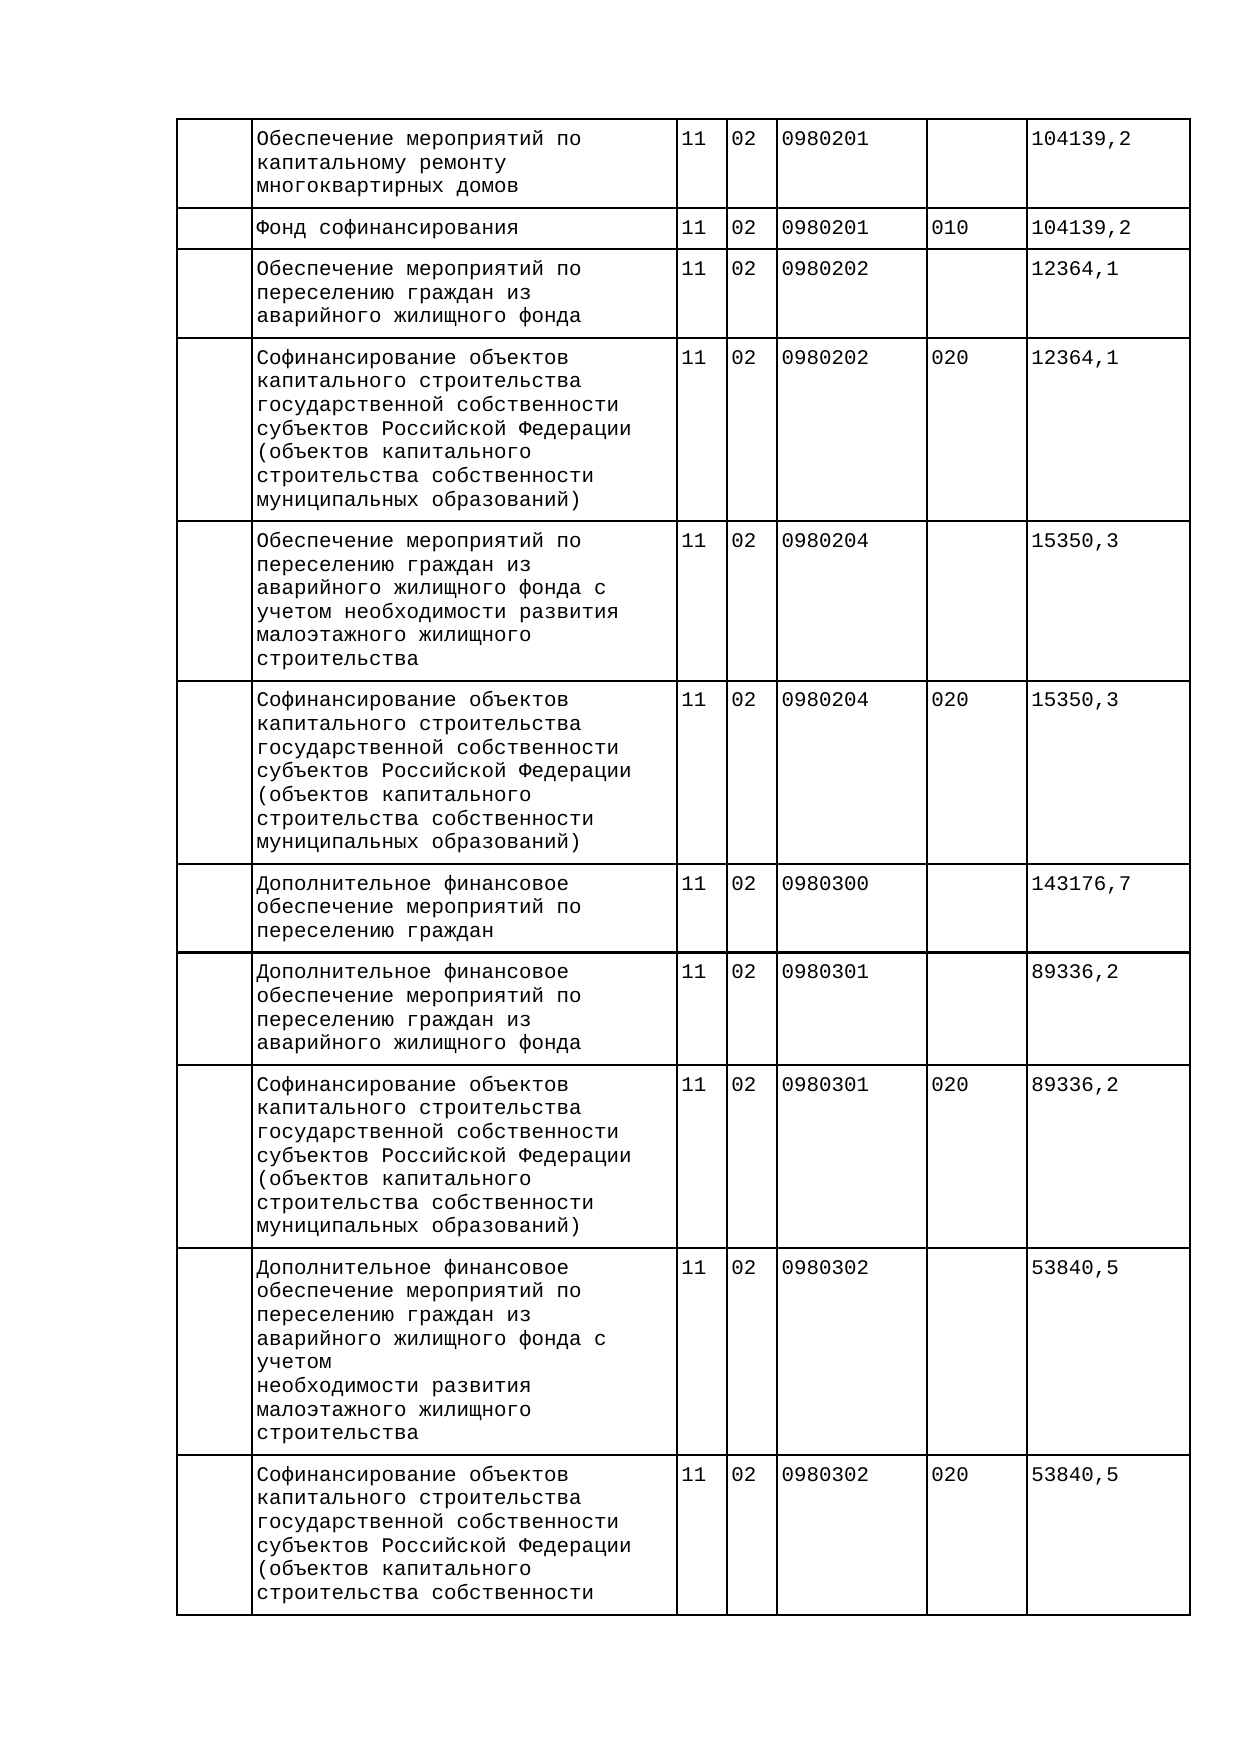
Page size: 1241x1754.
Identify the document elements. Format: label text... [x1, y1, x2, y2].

table_cell 11 [678, 522, 726, 679]
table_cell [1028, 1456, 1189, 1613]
table_cell [178, 339, 251, 520]
table_cell 11 [678, 682, 726, 863]
table_cell [178, 865, 251, 951]
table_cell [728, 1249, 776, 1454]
table_cell [178, 250, 251, 337]
table_cell Обеспечение мероприятий по переселению граждан из аварийного жилищного фонда [253, 250, 676, 337]
table_cell 104139,2 [1028, 120, 1189, 207]
table_cell 11 [678, 954, 726, 1064]
table_cell 02 [728, 339, 776, 520]
table_cell 0980301 [778, 1066, 926, 1247]
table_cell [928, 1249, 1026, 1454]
table_cell [178, 682, 251, 863]
table_cell 89336,2 [1028, 954, 1189, 1064]
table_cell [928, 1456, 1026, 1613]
table_cell Дополнительное финансовое обеспечение мероприятий по переселению граждан из аварийного жилищного фонда [253, 954, 676, 1064]
table_cell 0980204 [778, 682, 926, 863]
table_cell 11 [678, 120, 726, 207]
table_cell 0980202 [778, 250, 926, 337]
table_cell 02 [728, 865, 776, 951]
table_cell 15350,3 [1028, 682, 1189, 863]
table_cell [178, 522, 251, 679]
table_cell 0980201 [778, 209, 926, 248]
table_cell 02 [728, 250, 776, 337]
table_cell 020 [928, 682, 1026, 863]
table_cell 12364,1 [1028, 339, 1189, 520]
table_cell [928, 865, 1026, 951]
table_cell 11 [678, 209, 726, 248]
table_cell Фонд софинансирования [253, 209, 676, 248]
table_cell 0980300 [778, 865, 926, 951]
table_cell 020 [928, 339, 1026, 520]
table_cell 02 [728, 682, 776, 863]
table_cell 02 [728, 120, 776, 207]
table_cell 010 [928, 209, 1026, 248]
table_cell [178, 120, 251, 207]
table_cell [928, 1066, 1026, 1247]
table_cell 11 [678, 1066, 726, 1247]
table_cell 143176,7 [1028, 865, 1189, 951]
table_cell Обеспечение мероприятий по капитальному ремонту многоквартирных домов [253, 120, 676, 207]
table_cell 0980201 [778, 120, 926, 207]
table_cell 0980204 [778, 522, 926, 679]
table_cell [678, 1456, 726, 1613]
table_cell [928, 120, 1026, 207]
table_cell [928, 250, 1026, 337]
table_cell [928, 954, 1026, 1064]
table_cell 0980202 [778, 339, 926, 520]
table_cell [178, 209, 251, 248]
table_cell 11 [678, 865, 726, 951]
table_cell 11 [678, 339, 726, 520]
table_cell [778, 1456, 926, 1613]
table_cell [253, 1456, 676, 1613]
table_cell 02 [728, 1066, 776, 1247]
table_cell 15350,3 [1028, 522, 1189, 679]
table_cell 12364,1 [1028, 250, 1189, 337]
table_cell 104139,2 [1028, 209, 1189, 248]
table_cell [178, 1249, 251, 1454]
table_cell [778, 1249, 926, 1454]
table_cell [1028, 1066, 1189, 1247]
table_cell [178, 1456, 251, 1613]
table_cell [178, 1066, 251, 1247]
table_cell 0980301 [778, 954, 926, 1064]
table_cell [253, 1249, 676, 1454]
table_cell Дополнительное финансовое обеспечение мероприятий по переселению граждан [253, 865, 676, 951]
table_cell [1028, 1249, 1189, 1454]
table_cell 11 [678, 250, 726, 337]
table_cell 02 [728, 209, 776, 248]
table_cell [178, 954, 251, 1064]
table_cell 02 [728, 954, 776, 1064]
table_cell 02 [728, 522, 776, 679]
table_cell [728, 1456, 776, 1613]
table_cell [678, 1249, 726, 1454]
table_cell [928, 522, 1026, 679]
